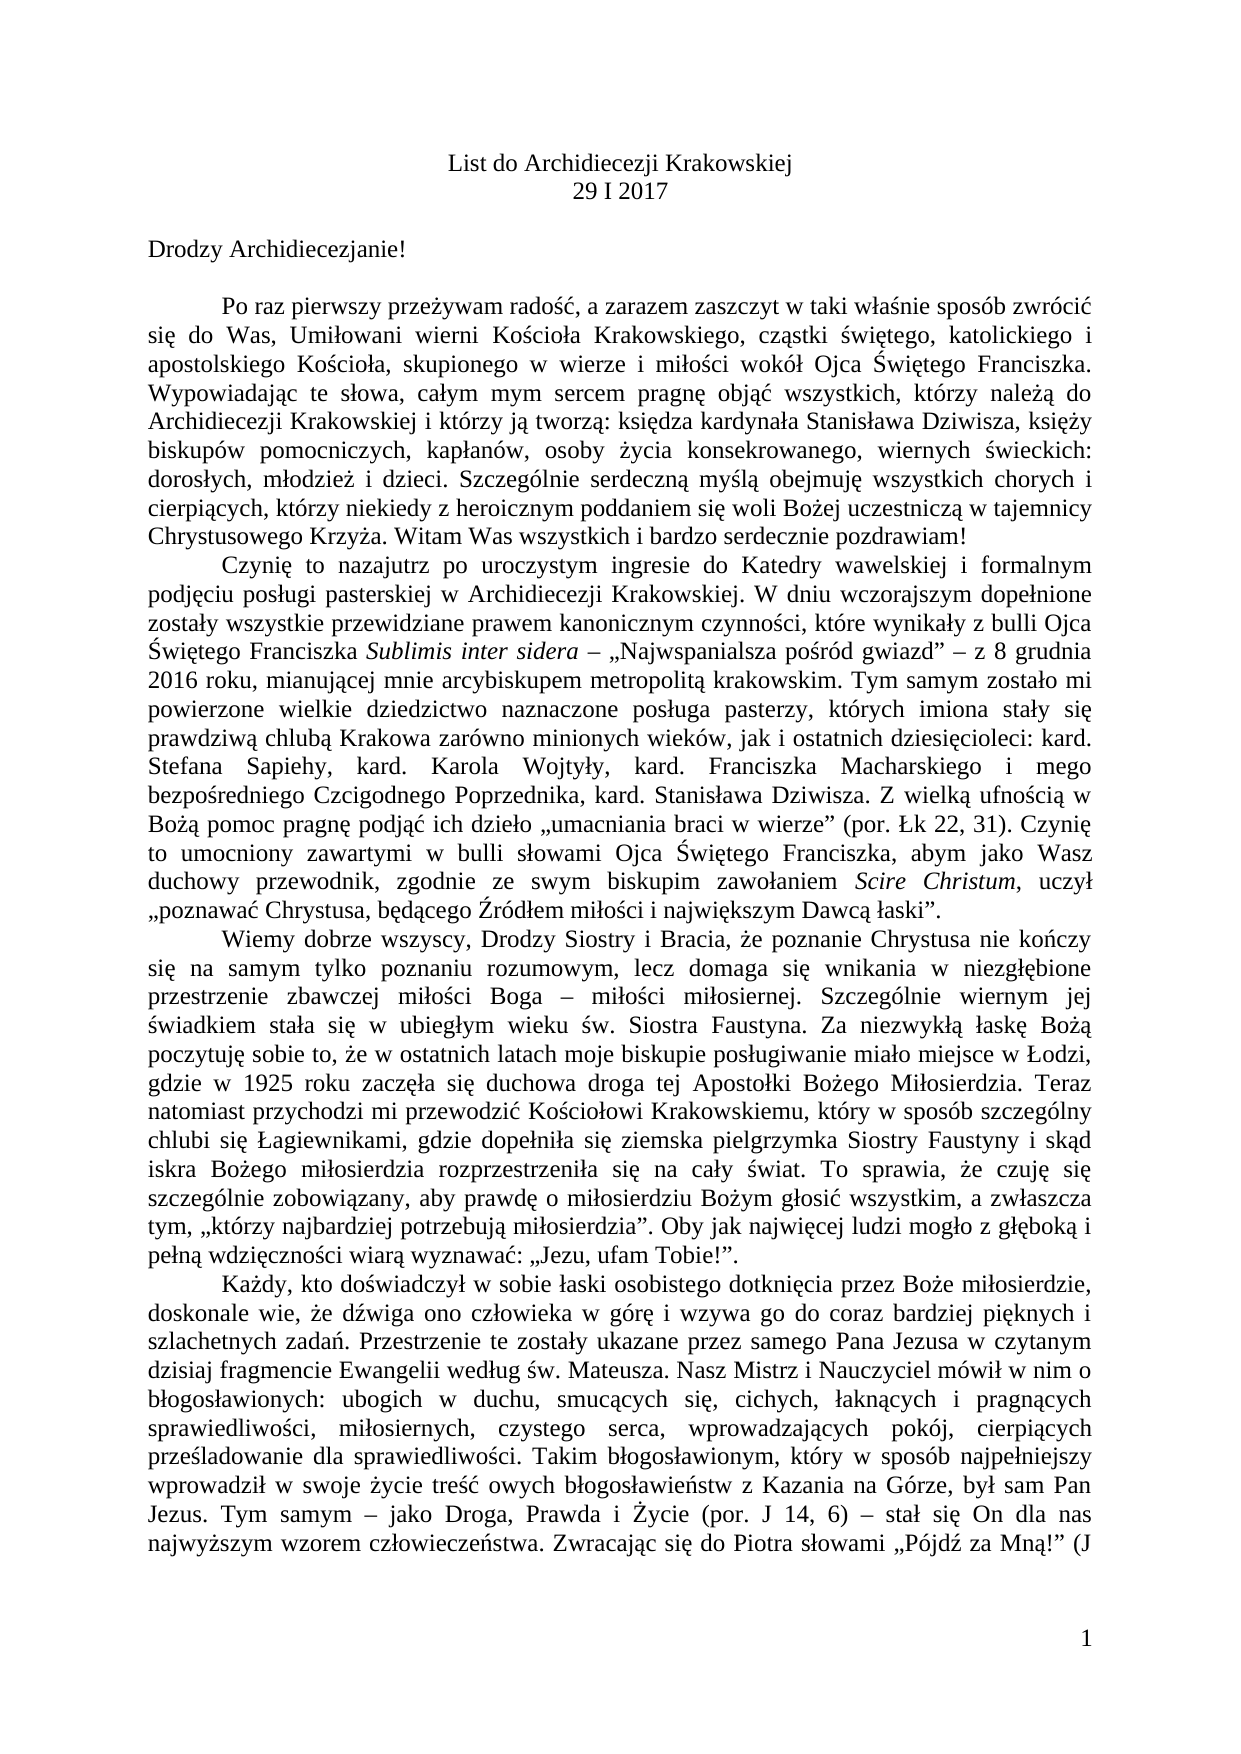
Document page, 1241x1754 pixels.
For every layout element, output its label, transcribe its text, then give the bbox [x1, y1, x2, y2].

text Wiemy dobrze wszyscy, Drodzy Siostry i Bracia, że poznanie Chrystusa nie kończy się na samym tylko poznaniu rozumowym, lecz domaga się wnikania w niezgłębione przestrzenie zbawczej miłości Boga – miłości miłosiernej. Szczególnie wiernym jej świadkiem stała się w ubiegłym wieku św. Siostra Faustyna. Za niezwykłą łaskę Bożą poczytuję sobie to, że w ostatnich latach moje biskupie posługiwanie miało miejsce w Łodzi, gdzie w 1925 roku zaczęła się duchowa droga tej Apostołki Bożego Miłosierdzia. Teraz natomiast przychodzi mi przewodzić Kościołowi Krakowskiemu, który w sposób szczególny chlubi się Łagiewnikami, gdzie dopełniła się ziemska pielgrzymka Siostry Faustyny i skąd iskra Bożego miłosierdzia rozprzestrzeniła się na cały świat. To sprawia, że czuję się szczególnie zobowiązany, aby prawdę o miłosierdziu Bożym głosić wszystkim, a zwłaszcza tym, „którzy najbardziej potrzebują miłosierdzia”. Oby jak najwięcej ludzi mogło z głęboką i pełną wdzięczności wiarą wyznawać: „Jezu, ufam Tobie!”. [148, 924, 1093, 1269]
text Czynię to nazajutrz po uroczystym ingresie do Katedry wawelskiej i formalnym podjęciu posługi pasterskiej w Archidiecezji Krakowskiej. W dniu wczorajszym dopełnione zostały wszystkie przewidziane prawem kanonicznym czynności, które wynikały z bulli Ojca Świętego Franciszka Sublimis inter sidera – „Najwspanialsza pośród gwiazd” – z 8 grudnia 2016 roku, mianującej mnie arcybiskupem metropolitą krakowskim. Tym samym zostało mi powierzone wielkie dziedzictwo naznaczone posługa pasterzy, których imiona stały się prawdziwą chlubą Krakowa zarówno minionych wieków, jak i ostatnich dziesięcioleci: kard. Stefana Sapiehy, kard. Karola Wojtyły, kard. Franciszka Macharskiego i mego bezpośredniego Czcigodnego Poprzednika, kard. Stanisława Dziwisza. Z wielką ufnością w Bożą pomoc pragnę podjąć ich dzieło „umacniania braci w wierze” (por. Łk 22, 31). Czynię to umocniony zawartymi w bulli słowami Ojca Świętego Franciszka, abym jako Wasz duchowy przewodnik, zgodnie ze swym biskupim zawołaniem Scire Christum, uczył „poznawać Chrystusa, będącego Źródłem miłości i największym Dawcą łaski”. [148, 550, 1093, 924]
text Drodzy Archidiecezjanie! [148, 234, 1093, 263]
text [148, 1269, 1093, 1556]
text 29 I 2017 [148, 176, 1093, 205]
text List do Archidiecezji Krakowskiej [148, 148, 1093, 176]
text Po raz pierwszy przeżywam radość, a zarazem zaszczyt w taki właśnie sposób zwrócić się do Was, Umiłowani wierni Kościoła Krakowskiego, cząstki świętego, katolickiego i apostolskiego Kościoła, skupionego w wierze i miłości wokół Ojca Świętego Franciszka. Wypowiadając te słowa, całym mym sercem pragnę objąć wszystkich, którzy należą do Archidiecezji Krakowskiej i którzy ją tworzą: księdza kardynała Stanisława Dziwisza, księży biskupów pomocniczych, kapłanów, osoby życia konsekrowanego, wiernych świeckich: dorosłych, młodzież i dzieci. Szczególnie serdeczną myślą obejmuję wszystkich chorych i cierpiących, którzy niekiedy z heroicznym poddaniem się woli Bożej uczestniczą w tajemnicy Chrystusowego Krzyża. Witam Was wszystkich i bardzo serdecznie pozdrawiam! [148, 291, 1093, 550]
